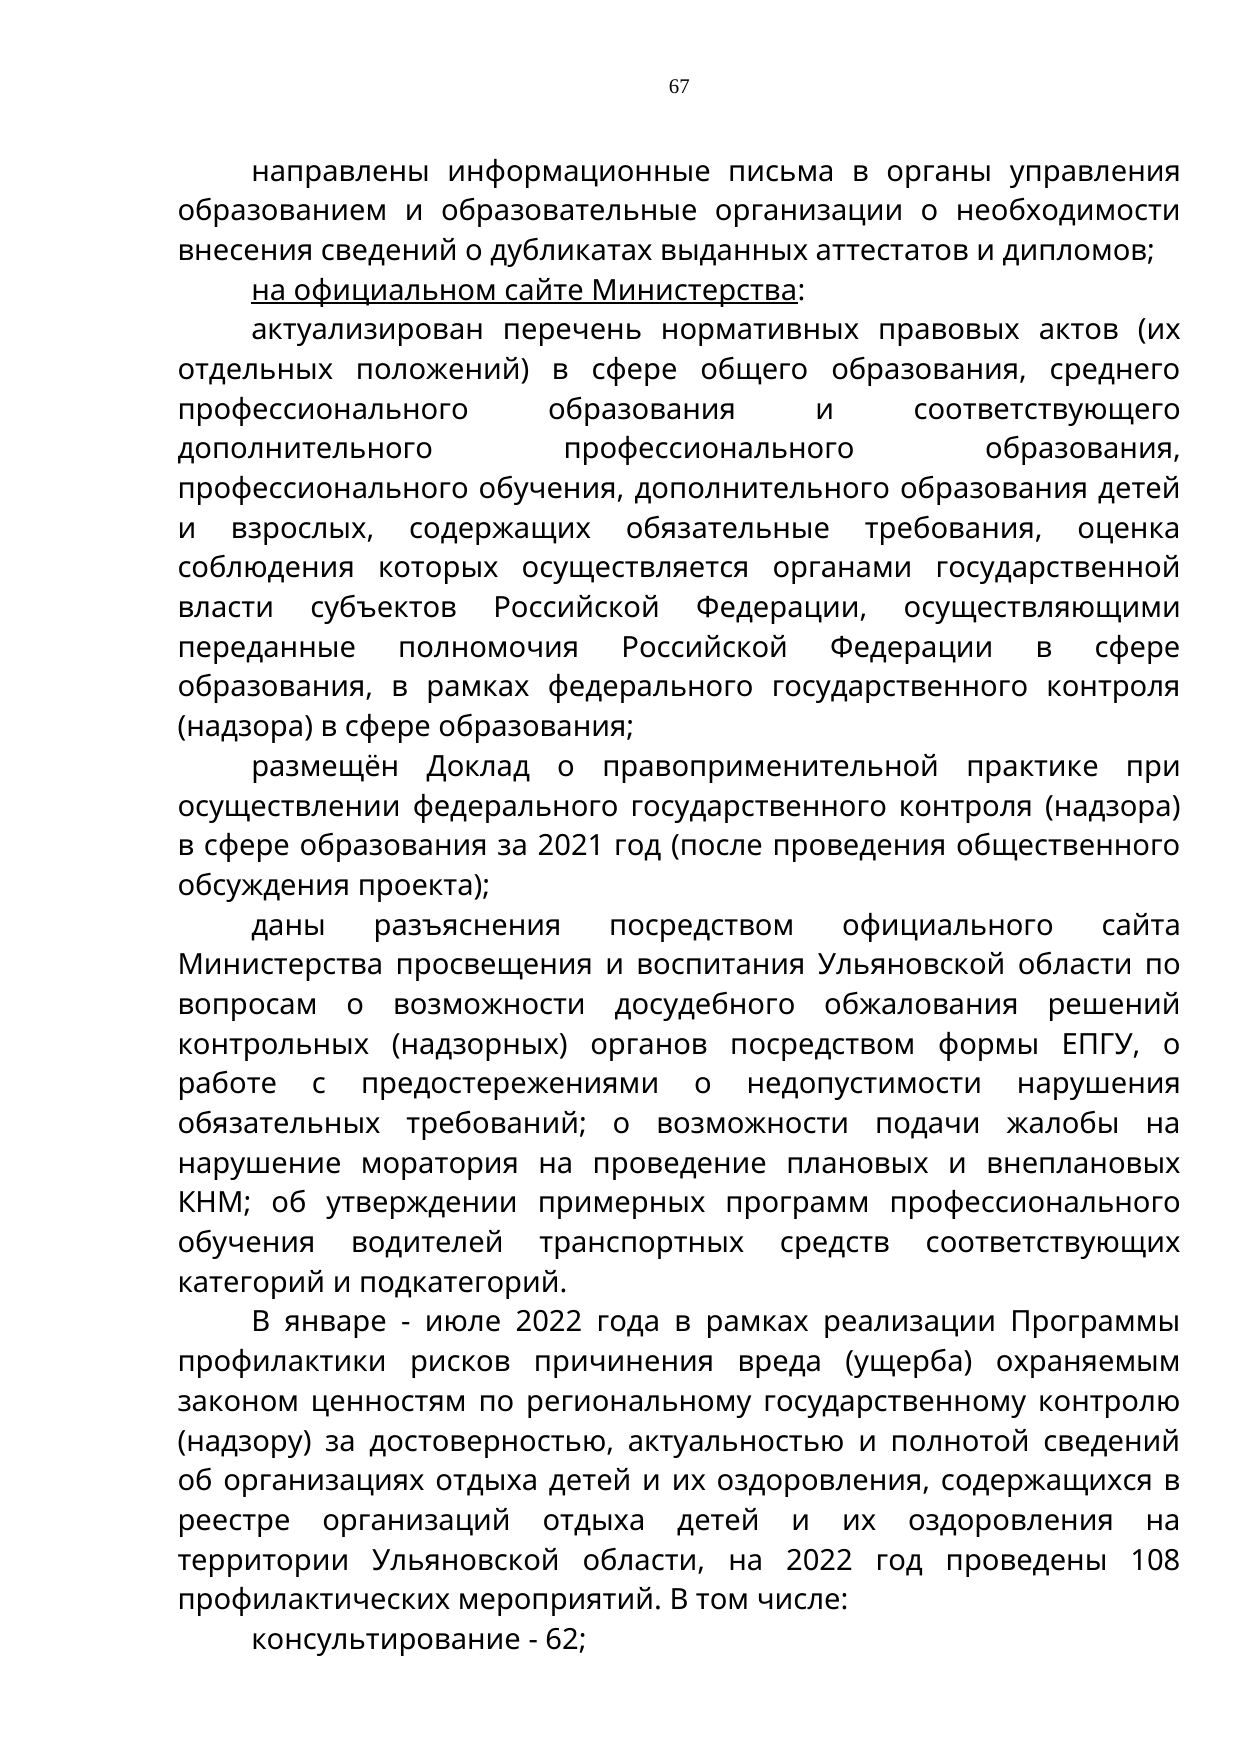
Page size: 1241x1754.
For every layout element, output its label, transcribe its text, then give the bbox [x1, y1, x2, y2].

text размещён Доклад о правоприменительной практике при осуществлении федерального государственного контроля (надзора) в сфере образования за 2021 год (после проведения общественного обсуждения проекта); [177, 745, 1181, 904]
text консультирование - 62; [177, 1618, 1181, 1658]
text В январе - июле 2022 года в рамках реализации Программы профилактики рисков причинения вреда (ущерба) охраняемым законом ценностям по региональному государственному контролю (надзору) за достоверностью, актуальностью и полнотой сведений об организациях отдыха детей и их оздоровления, содержащихся в реестре организаций отдыха детей и их оздоровления на территории Ульяновской области, на 2022 год проведены 108 профилактических мероприятий. В том числе: [177, 1301, 1181, 1618]
text направлены информационные письма в органы управления образованием и образовательные организации о необходимости внесения сведений о дубликатах выданных аттестатов и дипломов; [177, 150, 1181, 269]
text на официальном сайте Министерства: [177, 269, 1181, 308]
text актуализирован перечень нормативных правовых актов (их отдельных положений) в сфере общего образования, среднего профессионального образования и соответствующего дополнительного профессионального образования, профессионального обучения, дополнительного образования детей и взрослых, содержащих обязательные требования, оценка соблюдения которых осуществляется органами государственной власти субъектов Российской Федерации, осуществляющими переданные полномочия Российской Федерации в сфере образования, в рамках федерального государственного контроля (надзора) в сфере образования; [177, 308, 1181, 745]
text даны разъяснения посредством официального сайта Министерства просвещения и воспитания Ульяновской области по вопросам о возможности досудебного обжалования решений контрольных (надзорных) органов посредством формы ЕПГУ, о работе с предостережениями о недопустимости нарушения обязательных требований; о возможности подачи жалобы на нарушение моратория на проведение плановых и внеплановых КНМ; об утверждении примерных программ профессионального обучения водителей транспортных средств соответствующих категорий и подкатегорий. [177, 904, 1181, 1301]
